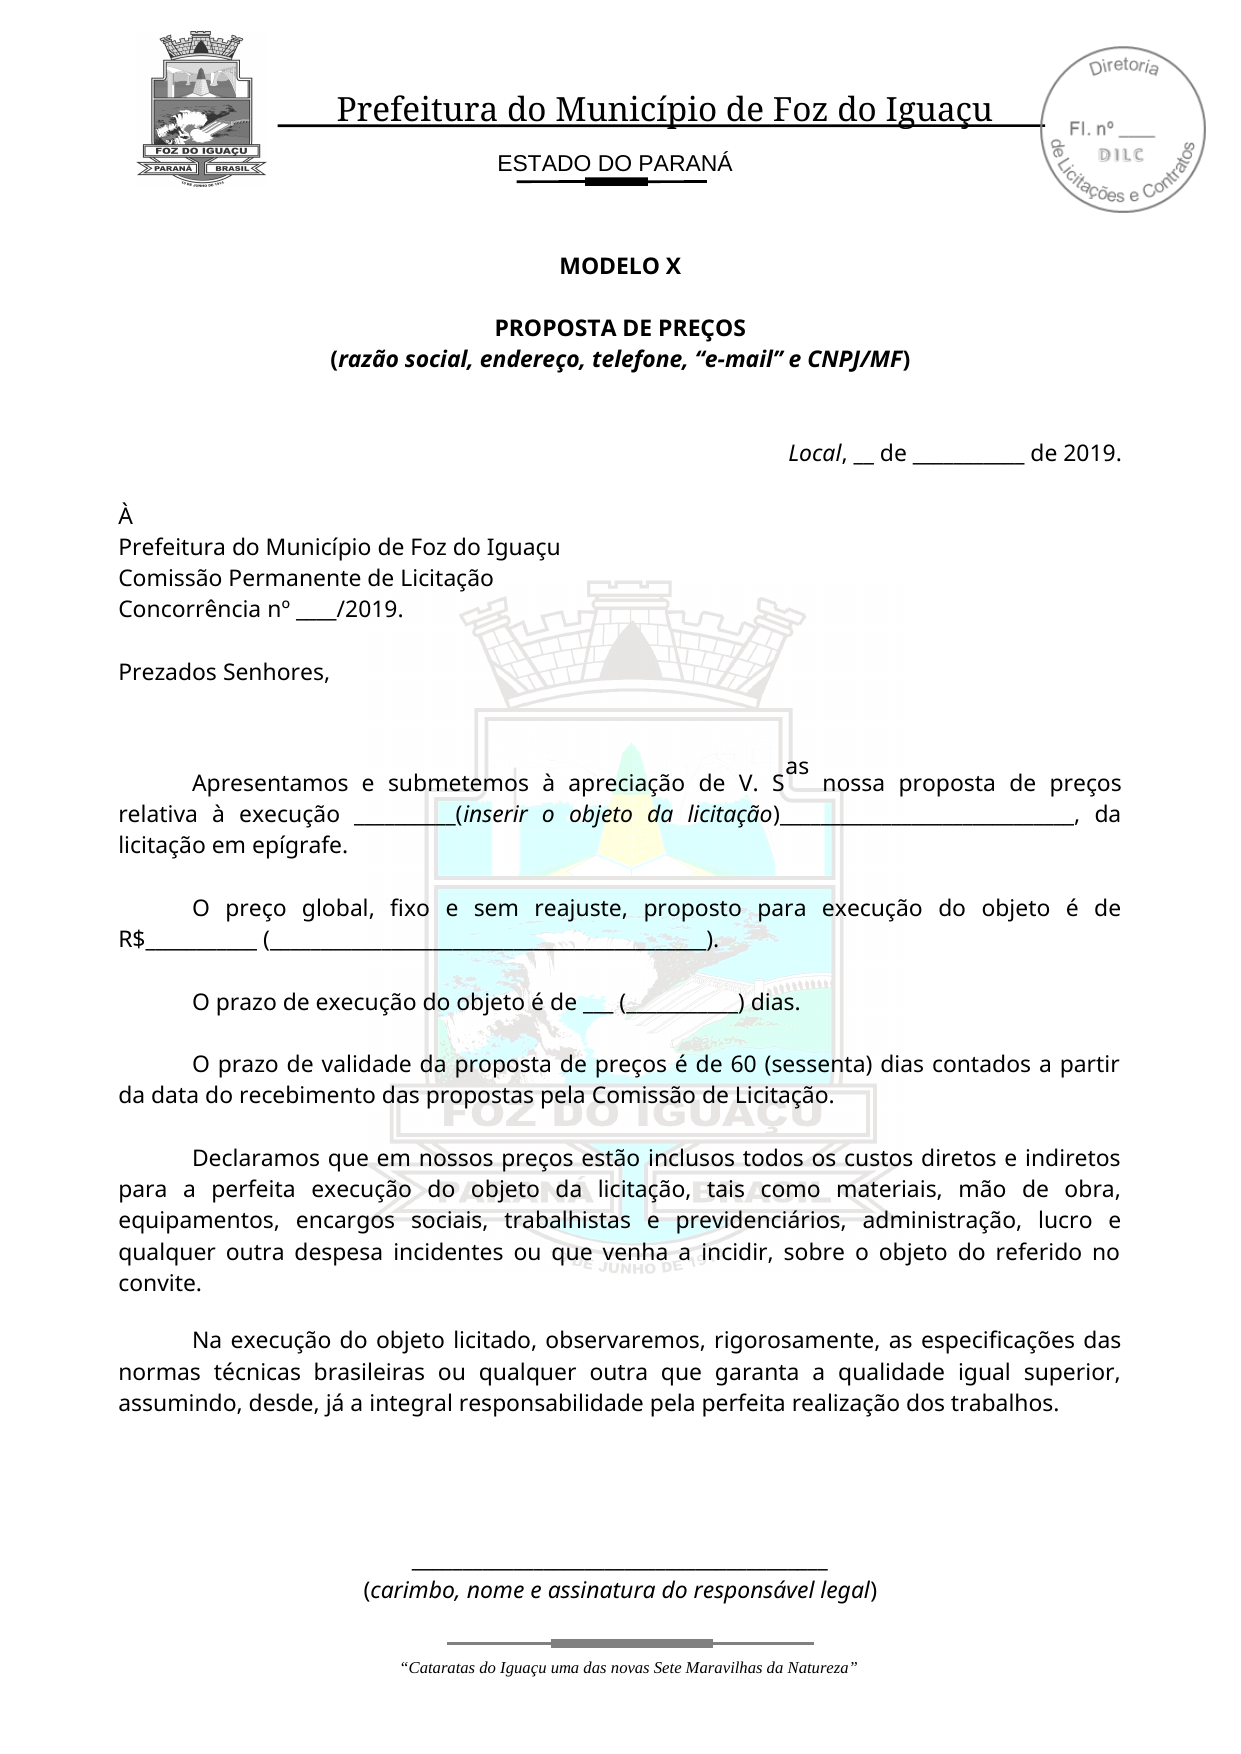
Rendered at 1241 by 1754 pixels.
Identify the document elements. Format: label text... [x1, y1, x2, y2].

text _________________________________________ [118, 1543, 1122, 1574]
text (carimbo, nome e assinatura do responsável legal) [118, 1574, 1122, 1606]
subtitle MODELO X [118, 249, 1122, 281]
text O preço global, fixo e sem reajuste, proposto para execução do objeto é de R$___________ (___________________________________________). [118, 892, 1122, 954]
text Prefeitura do Município de Foz do Iguaçu [118, 531, 1122, 562]
text Concorrência nº ____/2019. [118, 593, 1122, 624]
picture [1039, 45, 1207, 214]
text O prazo de execução do objeto é de ___ (___________) dias. [118, 986, 1122, 1017]
text Comissão Permanente de Licitação [118, 562, 1122, 593]
text Declaramos que em nossos preços estão inclusos todos os custos diretos e indiretos para a perfeita execução do objeto da licitação, tais como materiais, mão de obra, equipamentos, encargos sociais, trabalhistas e previdenciários, administração, lucro e qualquer outra despesa incidentes ou que venha a incidir, sobre o objeto do referido no convite. [118, 1142, 1122, 1298]
text Apresentamos e submetemos à apreciação de V. Sas nossa proposta de preços relativa à execução __________(inserir o objeto da licitação)_____________________________, da licitação em epígrafe. [118, 749, 1122, 861]
text Local, __ de ___________ de 2019. [118, 437, 1122, 468]
text À [118, 499, 1122, 531]
text Prezados Senhores, [118, 656, 1122, 687]
text Na execução do objeto licitado, observaremos, rigorosamente, as especificações das normas técnicas brasileiras ou qualquer outra que garanta a qualidade igual superior, assumindo, desde, já a integral responsabilidade pela perfeita realização dos trabalhos. [118, 1324, 1122, 1418]
subtitle PROPOSTA DE PREÇOS [118, 312, 1122, 343]
text (razão social, endereço, telefone, “e-mail” e CNPJ/MF) [118, 343, 1122, 374]
text O prazo de validade da proposta de preços é de 60 (sessenta) dias contados a partir da data do recebimento das propostas pela Comissão de Licitação. [118, 1048, 1122, 1111]
